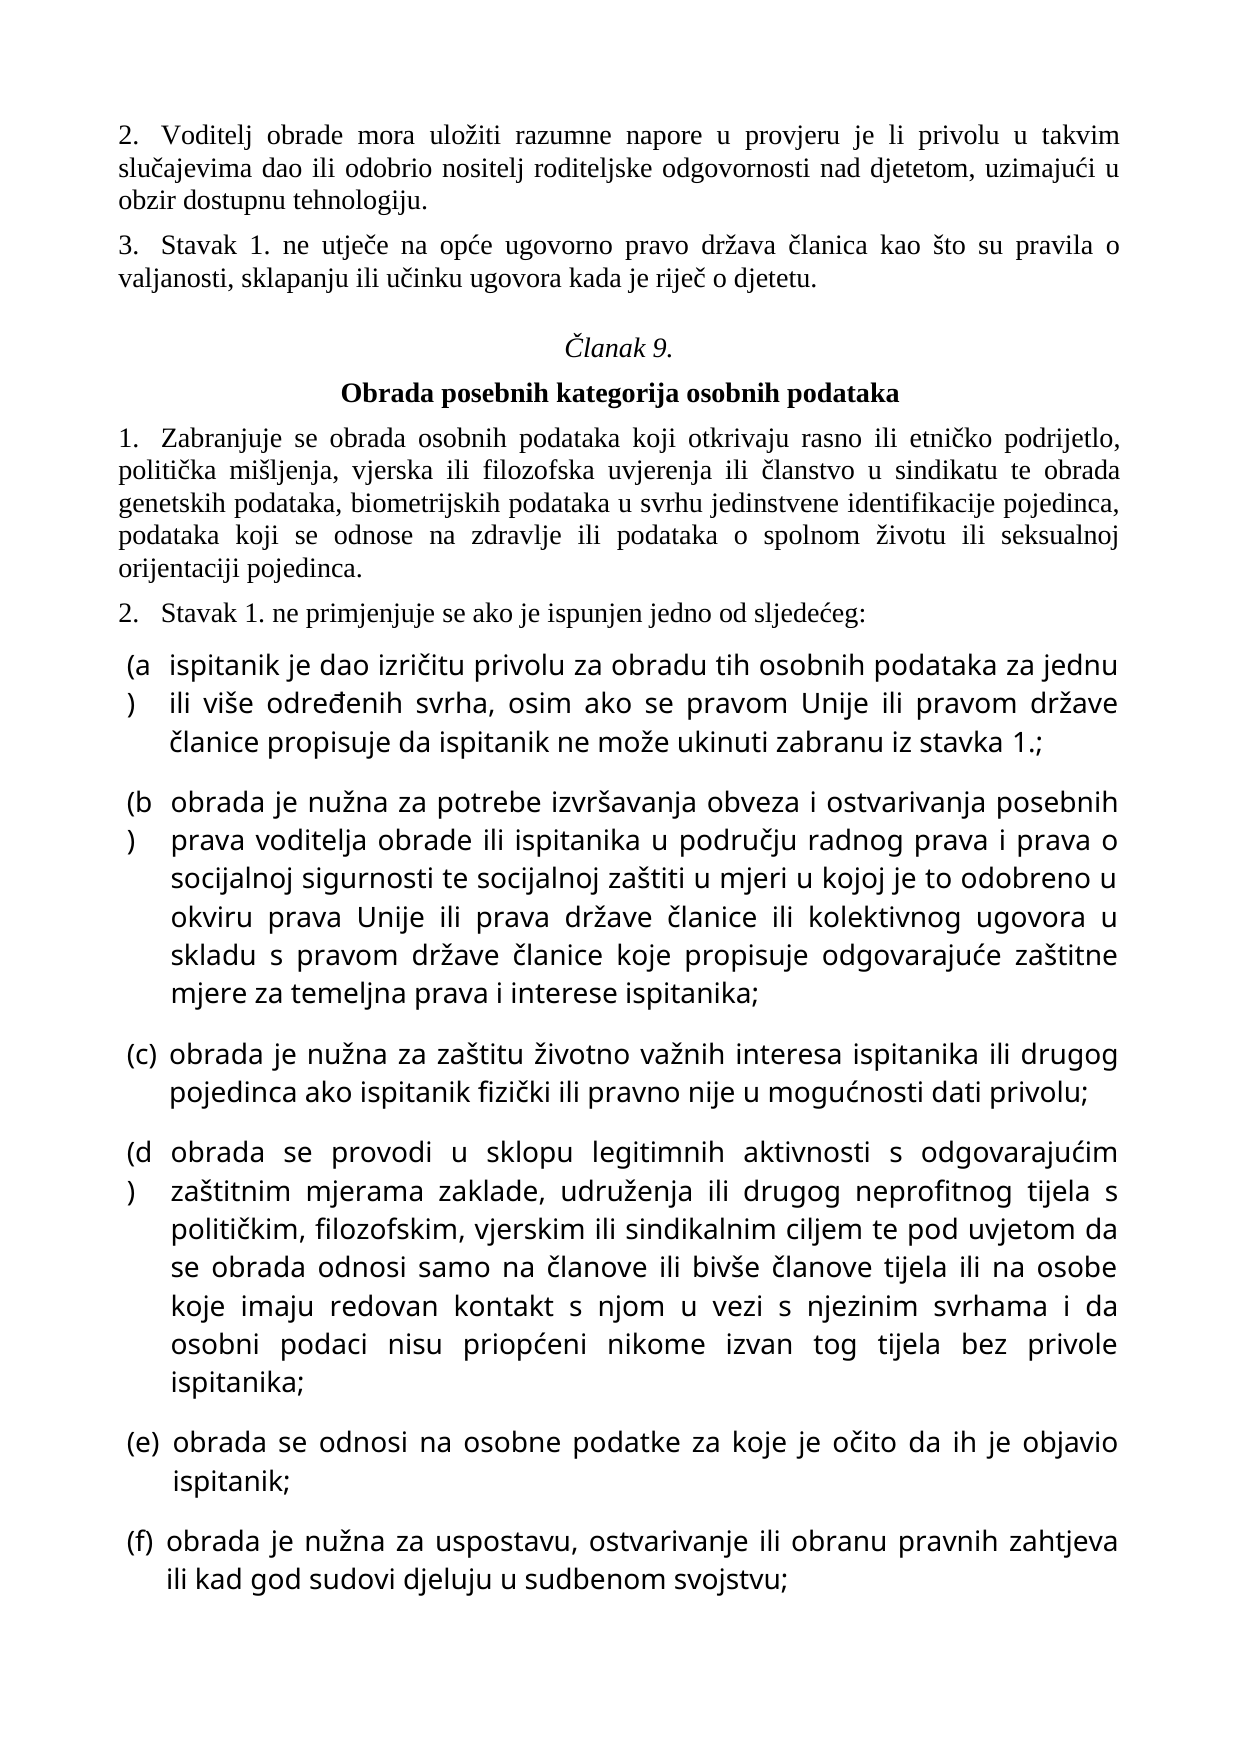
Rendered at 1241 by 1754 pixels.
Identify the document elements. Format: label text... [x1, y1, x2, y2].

text 2. Voditelj obrade mora uložiti razumne napore u provjeru je li privolu u takvim slučajevima dao ili odobrio nositelj roditeljske odgovornosti nad djetetom, uzimajući u obzir dostupnu tehnologiju. [118, 118, 1122, 216]
table_header obrada je nužna za potrebe izvršavanja obveza i ostvarivanja posebnih prava voditelja obrade ili ispitanika u području radnog prava i prava o socijalnoj sigurnosti te socijalnoj zaštiti u mjeri u kojoj je to odobreno u okviru prava Unije ili prava države članice ili kolektivnog ugovora u skladu s pravom države članice koje propisuje odgovarajuće zaštitne mjere za temeljna prava i interese ispitanika; [163, 767, 1122, 1015]
table_header (e) [120, 1407, 164, 1503]
table_header obrada je nužna za uspostavu, ostvarivanje ili obranu pravnih zahtjeva ili kad god sudovi djeluju u sudbenom svojstvu; [159, 1506, 1122, 1601]
table_header (c) [120, 1018, 161, 1114]
table_header (b) [120, 767, 162, 1015]
table_header obrada je nužna za zaštitu životno važnih interesa ispitanika ili drugog pojedinca ako ispitanik fizički ili pravno nije u mogućnosti dati privolu; [162, 1018, 1122, 1114]
text 3. Stavak 1. ne utječe na opće ugovorno pravo država članica kao što su pravila o valjanosti, sklapanju ili učinku ugovora kada je riječ o djetetu. [118, 228, 1122, 293]
table_header obrada se odnosi na osobne podatke za koje je očito da ih je objavio ispitanik; [165, 1407, 1122, 1503]
table_header ispitanik je dao izričitu privolu za obradu tih osobnih podataka za jednu ili više određenih svrha, osim ako se pravom Unije ili pravom države članice propisuje da ispitanik ne može ukinuti zabranu iz stavka 1.; [162, 630, 1122, 763]
table_header (d) [120, 1117, 162, 1404]
table_header obrada se provodi u sklopu legitimnih aktivnosti s odgovarajućim zaštitnim mjerama zaklade, udruženja ili drugog neprofitnog tijela s političkim, filozofskim, vjerskim ili sindikalnim ciljem te pod uvjetom da se obrada odnosi samo na članove ili bivše članove tijela ili na osobe koje imaju redovan kontakt s njom u vezi s njezinim svrhama i da osobni podaci nisu priopćeni nikome izvan tog tijela bez privole ispitanika; [163, 1117, 1122, 1404]
text Obrada posebnih kategorija osobnih podataka [118, 376, 1122, 408]
table_header (f) [120, 1506, 157, 1601]
text 1. Zabranjuje se obrada osobnih podataka koji otkrivaju rasno ili etničko podrijetlo, politička mišljenja, vjerska ili filozofska uvjerenja ili članstvo u sindikatu te obrada genetskih podataka, biometrijskih podataka u svrhu jedinstvene identifikacije pojedinca, podataka koji se odnose na zdravlje ili podataka o spolnom životu ili seksualnoj orijentaciji pojedinca. [118, 421, 1122, 583]
text 2. Stavak 1. ne primjenjuje se ako je ispunjen jedno od sljedećeg: [118, 596, 1122, 628]
text Članak 9. [118, 331, 1122, 363]
table_header (a) [120, 630, 160, 763]
